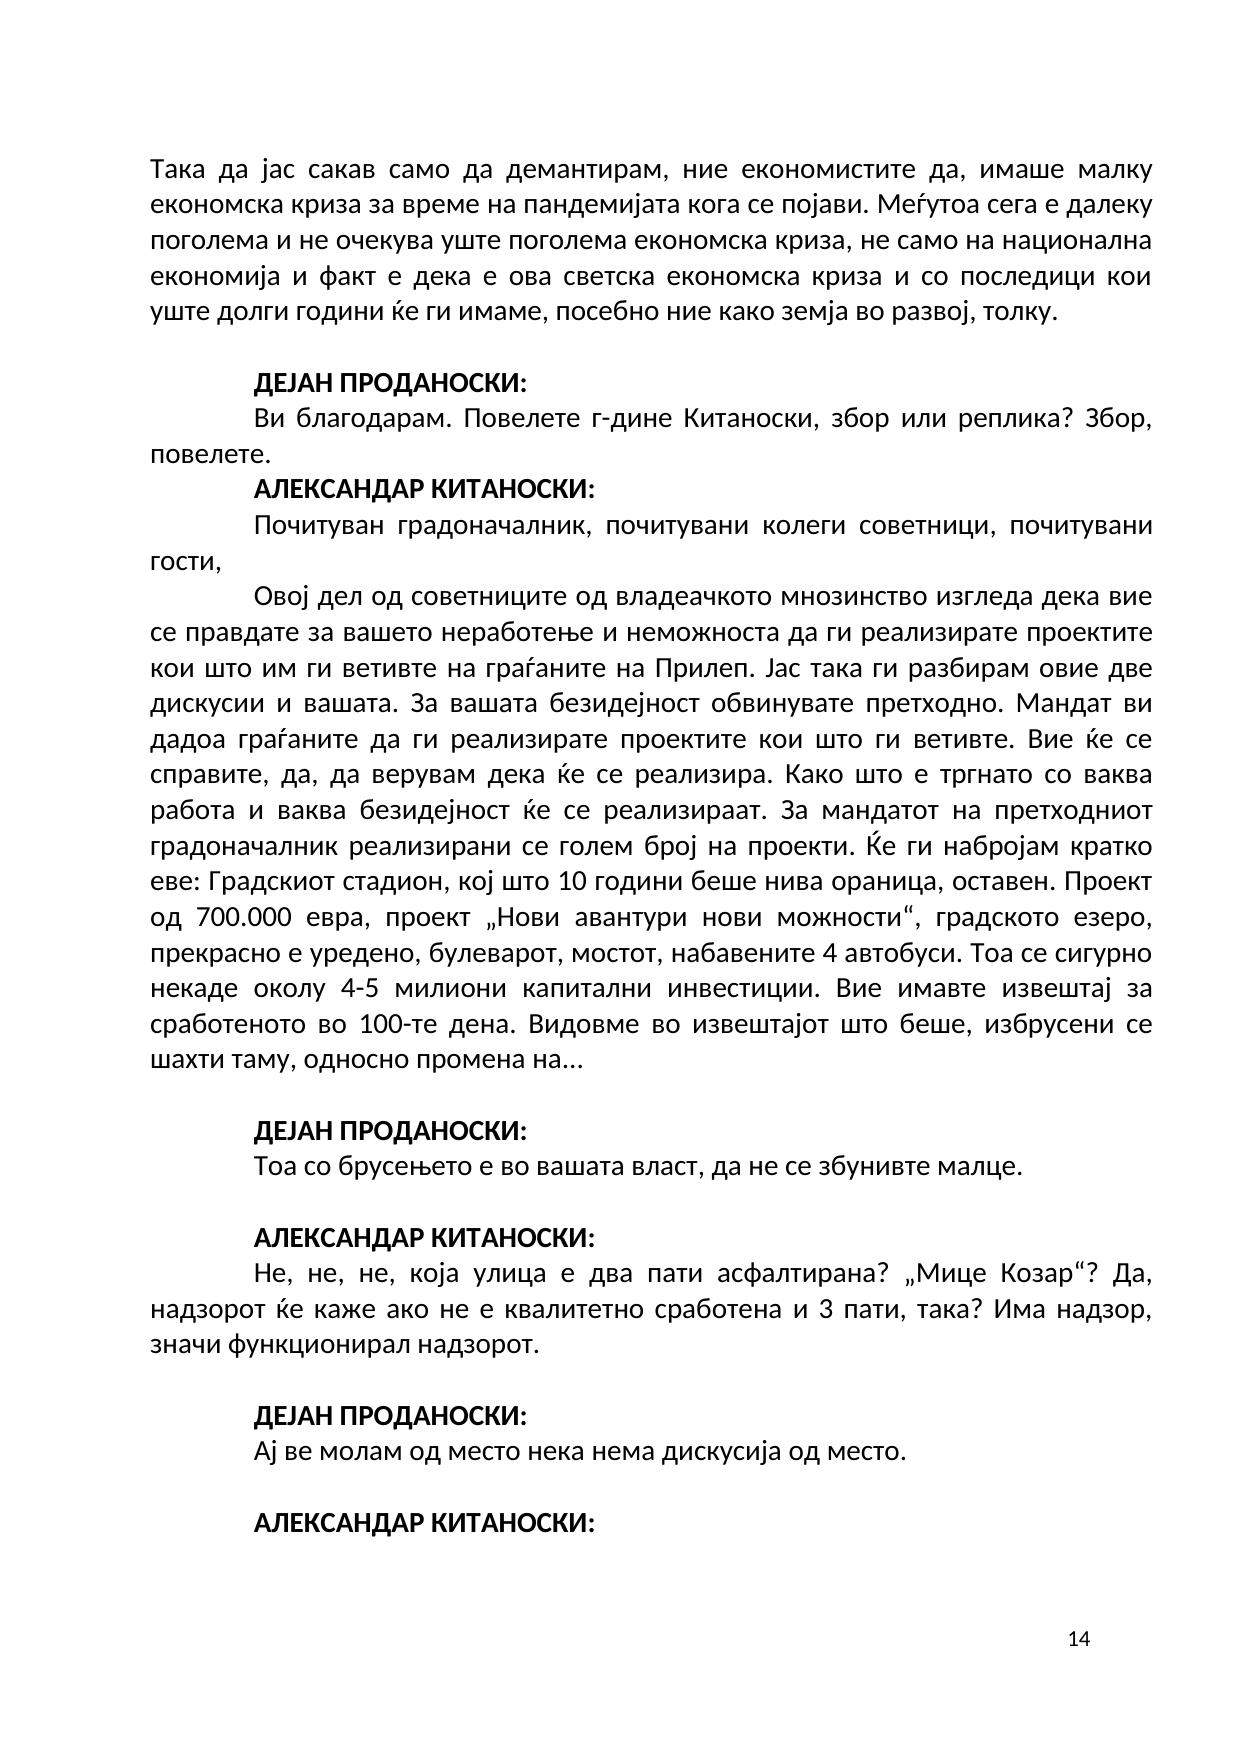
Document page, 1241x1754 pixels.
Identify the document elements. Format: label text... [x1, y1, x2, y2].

text Ви благодарам. Повелете г-дине Китаноски, збор или реплика? Збор, повелете. [150, 399, 1154, 471]
text Тоа со брусењето e во вашата власт, да не се збунивте малце. [150, 1147, 1154, 1183]
text ДЕЈАН ПРОДАНОСКИ: [150, 364, 1154, 399]
text ДЕЈАН ПРОДАНОСКИ: [150, 1112, 1154, 1147]
text АЛЕКСАНДАР КИТАНОСКИ: [150, 471, 1154, 506]
text ДЕЈАН ПРОДАНОСКИ: [150, 1397, 1154, 1432]
text АЛЕКСАНДАР КИТАНОСКИ: [150, 1219, 1154, 1254]
text Почитуван градоначалник, почитувани колеги советници, почитувани гости, [150, 506, 1154, 577]
text Овој дел од советниците од владеачкото мнозинство изгледа дека вие се правдате за вашето неработење и неможноста да ги реализирате проектите кои што им ги ветивте на граѓаните на Прилеп. Јас така ги разбирам овие две дискусии и вашата. За вашата безидејност обвинувате претходно. Мандат ви дадоа граѓаните да ги реализирате проектите кои што ги ветивте. Вие ќе се справите, да, да верувам дека ќе се реализира. Како што е тргнато со ваква работа и ваква безидејност ќе се реализираат. За мандатот на претходниот градоначалник реализирани се голем број на проекти. Ќе ги набројам кратко еве: Градскиот стадион, кој што 10 години беше нива ораница, оставен. Проект од 700.000 евра, проект „Нови авантури нови можности“, градското езеро, прекрасно е уредено, булеварот, мостот, набавените 4 автобуси. Тоа се сигурно некаде околу 4-5 милиони капитални инвестиции. Вие имавте извештај за сработеното во 100-те дена. Видовме во извештајот што беше, избрусени се шахти таму, односно промена на... [150, 577, 1154, 1076]
text АЛЕКСАНДАР КИТАНОСКИ: [150, 1504, 1154, 1539]
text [150, 150, 1154, 328]
text Ај ве молам од место нека нема дискусија од место. [150, 1432, 1154, 1468]
text Не, не, не, која улица е два пати асфалтирана? „Мице Козар“? Да, надзорот ќе каже ако не е квалитетно сработена и 3 пати, така? Има надзор, значи функционирал надзорот. [150, 1254, 1154, 1361]
